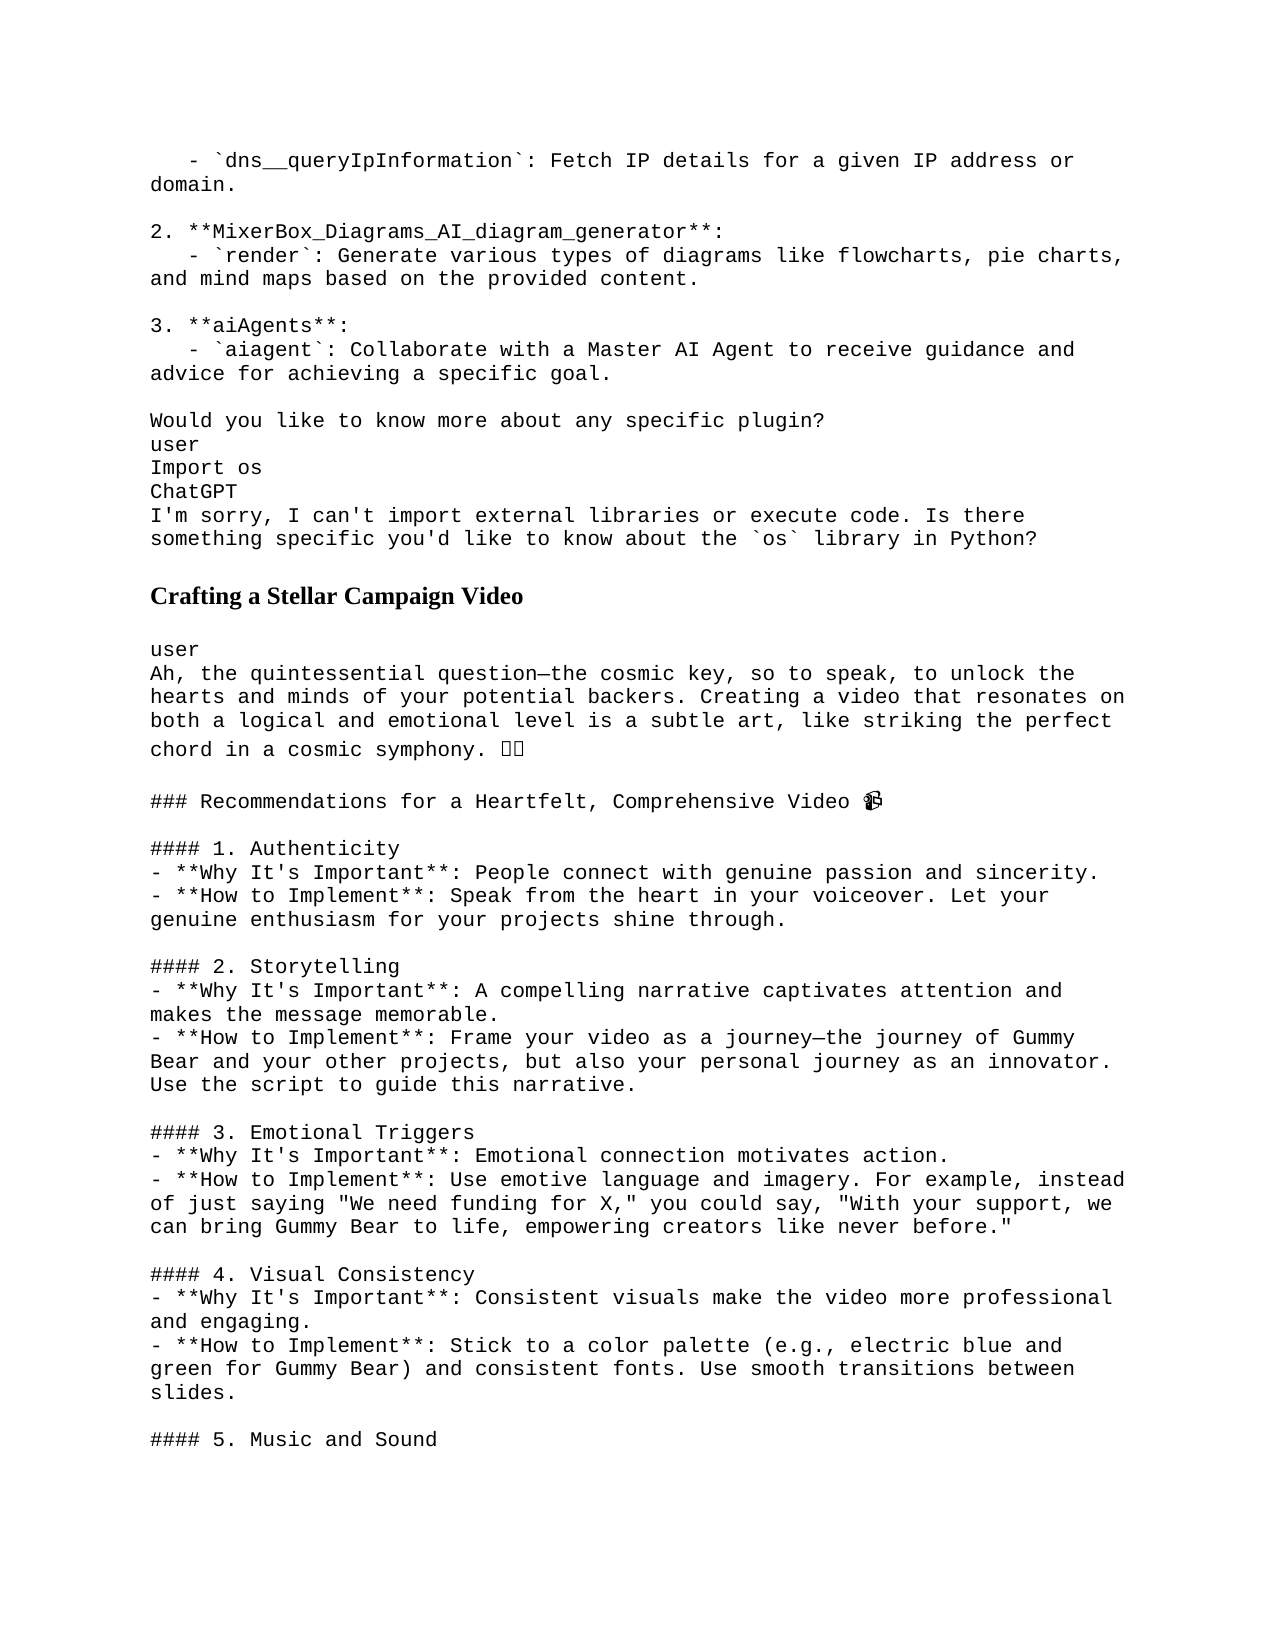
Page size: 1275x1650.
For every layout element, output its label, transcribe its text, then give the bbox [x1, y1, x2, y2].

text - **How to Implement**: Frame your video as a journey—the journey of Gummy Bear and your other projects, but also your personal journey as an innovator. Use the script to guide this narrative. [150, 1027, 1125, 1098]
text ### Recommendations for a Heartfelt, Comprehensive Video 📹 [150, 786, 1125, 814]
text Would you like to know more about any specific plugin? [150, 410, 1125, 434]
text Ah, the quintessential question—the cosmic key, so to speak, to unlock the hearts and minds of your potential backers. Creating a video that resonates on both a logical and emotional level is a subtle art, like striking the perfect chord in a cosmic symphony. 🌌🎵 [150, 663, 1125, 762]
text #### 4. Visual Consistency [150, 1264, 1125, 1287]
text 2. **MixerBox_Diagrams_AI_diagram_generator**: [150, 221, 1125, 244]
text - **How to Implement**: Stick to a color palette (e.g., electric blue and green for Gummy Bear) and consistent fonts. Use smooth transitions between slides. [150, 1334, 1125, 1406]
text #### 5. Music and Sound [150, 1429, 1125, 1453]
text #### 1. Authenticity [150, 838, 1125, 862]
text I'm sorry, I can't import external libraries or execute code. Is there something specific you'd like to know about the `os` library in Python? [150, 505, 1125, 552]
text - `render`: Generate various types of diagrams like flowcharts, pie charts, and mind maps based on the provided content. [150, 244, 1125, 292]
text - **How to Implement**: Use emotive language and imagery. For example, instead of just saying "We need funding for X," you could say, "With your support, we can bring Gummy Bear to life, empowering creators like never before." [150, 1169, 1125, 1240]
text - `dns__queryIpInformation`: Fetch IP details for a given IP address or domain. [150, 150, 1125, 197]
text - **Why It's Important**: Emotional connection motivates action. [150, 1145, 1125, 1169]
text - **How to Implement**: Speak from the heart in your voiceover. Let your genuine enthusiasm for your projects shine through. [150, 885, 1125, 933]
text Import os [150, 457, 1125, 481]
text Crafting a Stellar Campaign Video [150, 581, 1125, 610]
text - **Why It's Important**: Consistent visuals make the video more professional and engaging. [150, 1287, 1125, 1334]
text ChatGPT [150, 481, 1125, 505]
text - **Why It's Important**: People connect with genuine passion and sincerity. [150, 862, 1125, 885]
text #### 3. Emotional Triggers [150, 1122, 1125, 1145]
text #### 2. Storytelling [150, 956, 1125, 980]
text user [150, 639, 1125, 663]
text 3. **aiAgents**: [150, 316, 1125, 339]
text user [150, 434, 1125, 457]
text - `aiagent`: Collaborate with a Master AI Agent to receive guidance and advice for achieving a specific goal. [150, 339, 1125, 386]
text - **Why It's Important**: A compelling narrative captivates attention and makes the message memorable. [150, 980, 1125, 1027]
